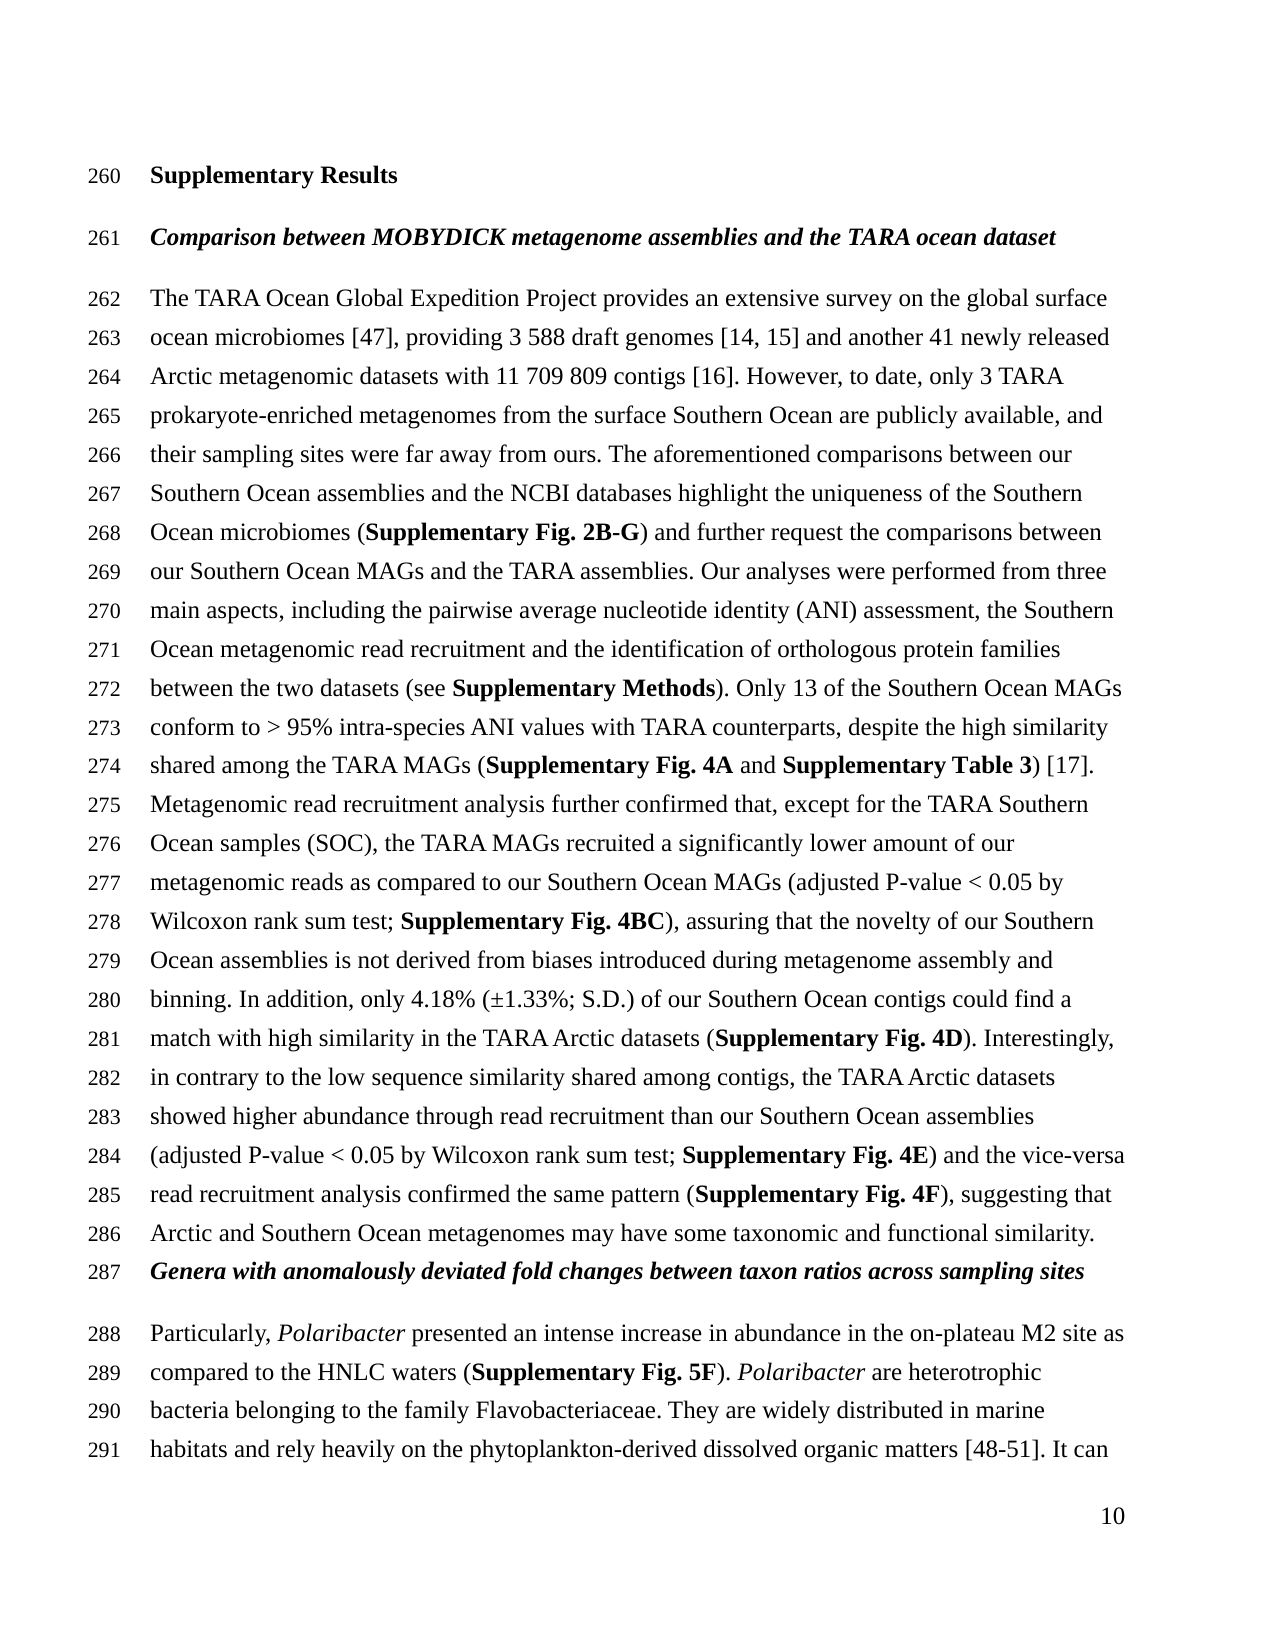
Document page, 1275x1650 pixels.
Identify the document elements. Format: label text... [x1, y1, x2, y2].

text The TARA Ocean Global Expedition Project provides an extensive survey on the global surface ocean microbiomes [47], providing 3 588‬ draft genomes [14, 15] and another 41 newly released Arctic metagenomic datasets with 11 709 809 contigs [16]. However, to date, only 3 TARA prokaryote-enriched metagenomes from the surface Southern Ocean are publicly available, and their sampling sites were far away from ours. The aforementioned comparisons between our Southern Ocean assemblies and the NCBI databases highlight the uniqueness of the Southern Ocean microbiomes (Supplementary Fig. 2B-G) and further request the comparisons between our Southern Ocean MAGs and the TARA assemblies. Our analyses were performed from three main aspects, including the pairwise average nucleotide identity (ANI) assessment, the Southern Ocean metagenomic read recruitment and the identification of orthologous protein families between the two datasets (see Supplementary Methods). Only 13 of the Southern Ocean MAGs conform to > 95% intra-species ANI values with TARA counterparts, despite the high similarity shared among the TARA MAGs (Supplementary Fig. 4A and Supplementary Table 3) [17]. Metagenomic read recruitment analysis further confirmed that, except for the TARA Southern Ocean samples (SOC), the TARA MAGs recruited a significantly lower amount of our metagenomic reads as compared to our Southern Ocean MAGs (adjusted P-value < 0.05 by Wilcoxon rank sum test; Supplementary Fig. 4BC), assuring that the novelty of our Southern Ocean assemblies is not derived from biases introduced during metagenome assembly and binning. In addition, only 4.18% (±1.33%; S.D.) of our Southern Ocean contigs could find a match with high similarity in the TARA Arctic datasets (Supplementary Fig. 4D). Interestingly, in contrary to the low sequence similarity shared among contigs, the TARA Arctic datasets showed higher abundance through read recruitment than our Southern Ocean assemblies (adjusted P-value < 0.05 by Wilcoxon rank sum test; Supplementary Fig. 4E) and the vice-versa read recruitment analysis confirmed the same pattern (Supplementary Fig. 4F), suggesting that Arctic and Southern Ocean metagenomes may have some taxonomic and functional similarity. [150, 281, 1125, 1249]
text Comparison between MOBYDICK metagenome assemblies and the TARA ocean dataset [150, 220, 1125, 252]
text Supplementary Results [150, 159, 1125, 191]
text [150, 1316, 1125, 1465]
text Genera with anomalously deviated fold changes between taxon ratios across sampling sites [150, 1254, 1125, 1287]
